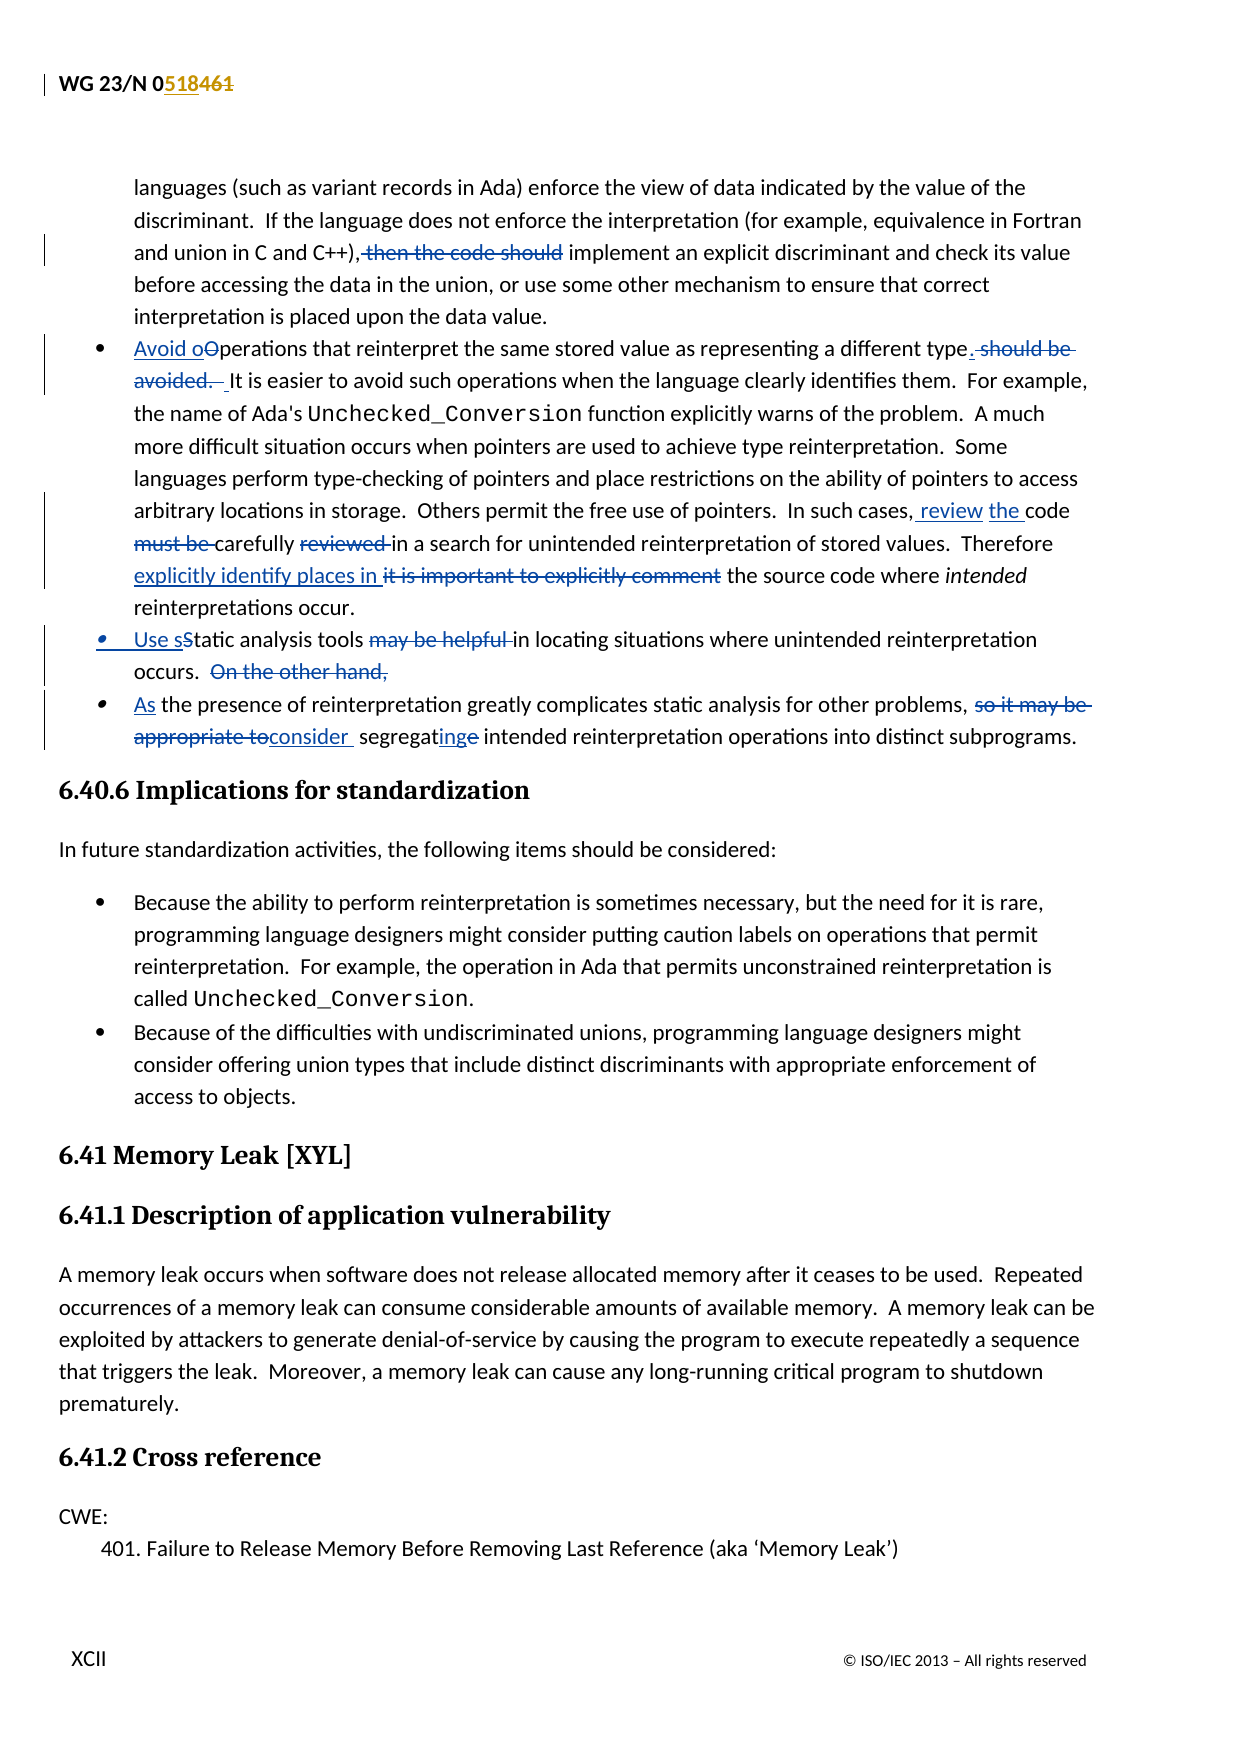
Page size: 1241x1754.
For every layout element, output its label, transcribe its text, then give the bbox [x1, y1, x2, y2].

list the presence of reinterpretation greatly complicates static analysis for other problems, segregat intended reinterpretation operations into distinct subprograms. [96, 690, 1099, 750]
text A memory leak occurs when software does not release allocated memory after it ceases to be used. Repeated occurrences of a memory leak can consume considerable amounts of available memory. A memory leak can be exploited by attackers to generate denial-of-service by causing the program to execute repeatedly a sequence that triggers the leak. Moreover, a memory leak can cause any long-running critical program to shutdown prematurely. [58, 1261, 1099, 1417]
list tatic analysis tools in locating situations where unintended reinterpretation occurs. [96, 625, 1099, 686]
list Because of the difficulties with undiscriminated unions, programming language designers might consider offering union types that include distinct discriminants with appropriate enforcement of access to objects. [96, 1018, 1099, 1111]
subtitle 6.41.2 Cross reference [58, 1442, 1099, 1473]
subtitle 6.41.1 Description of application vulnerability [58, 1200, 1099, 1232]
text In future standardization activities, the following items should be considered: [58, 835, 1099, 863]
list Because the ability to perform reinterpretation is sometimes necessary, but the need for it is rare, programming language designers might consider putting caution labels on operations that permit reinterpretation. For example, the operation in Ada that permits unconstrained reinterpretation is called Unchecked_Conversion. [96, 888, 1099, 1014]
text CWE: [58, 1502, 1099, 1530]
subtitle 6.40.6 Implications for standardization [58, 775, 1099, 806]
list perations that reinterpret the same stored value as representing a different typeIt is easier to avoid such operations when the language clearly identifies them. For example, the name of Ada's Unchecked_Conversion function explicitly warns of the problem. A much more difficult situation occurs when pointers are used to achieve type reinterpretation. Some languages perform type-checking of pointers and place restrictions on the ability of pointers to access arbitrary locations in storage. Others permit the free use of pointers. In such cases, code carefully in a search for unintended reinterpretation of stored values. Therefore the source code where intended reinterpretations occur. [96, 334, 1099, 621]
subtitle 6.41 Memory Leak [XYL] [58, 1140, 1099, 1171]
text 401. Failure to Release Memory Before Removing Last Reference (aka ‘Memory Leak’) [101, 1534, 1099, 1563]
